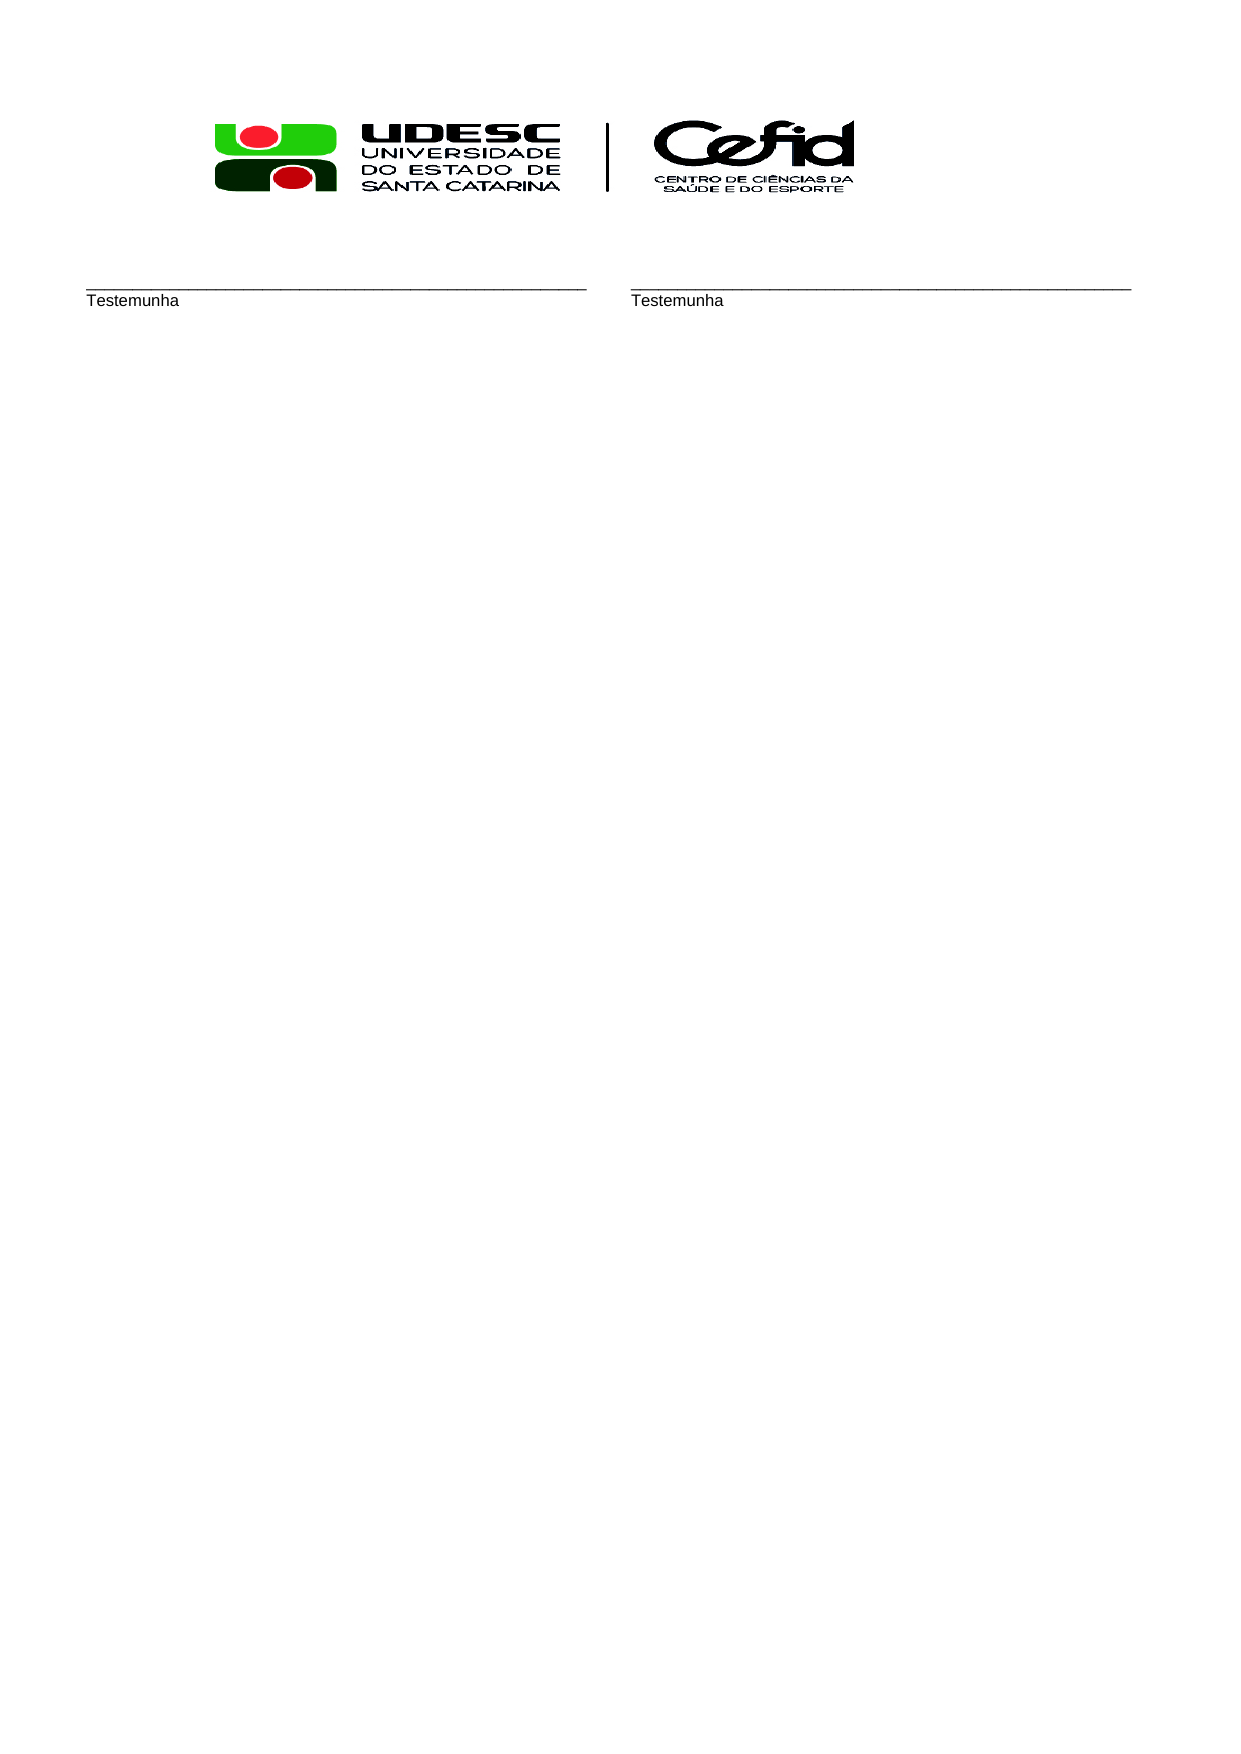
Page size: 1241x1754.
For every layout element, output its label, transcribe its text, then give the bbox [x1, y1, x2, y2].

picture [148, 73, 921, 241]
table_cell ______________________________________________________ Testemunha [75, 253, 619, 314]
table_cell ______________________________________________________ Testemunha [620, 253, 1164, 314]
